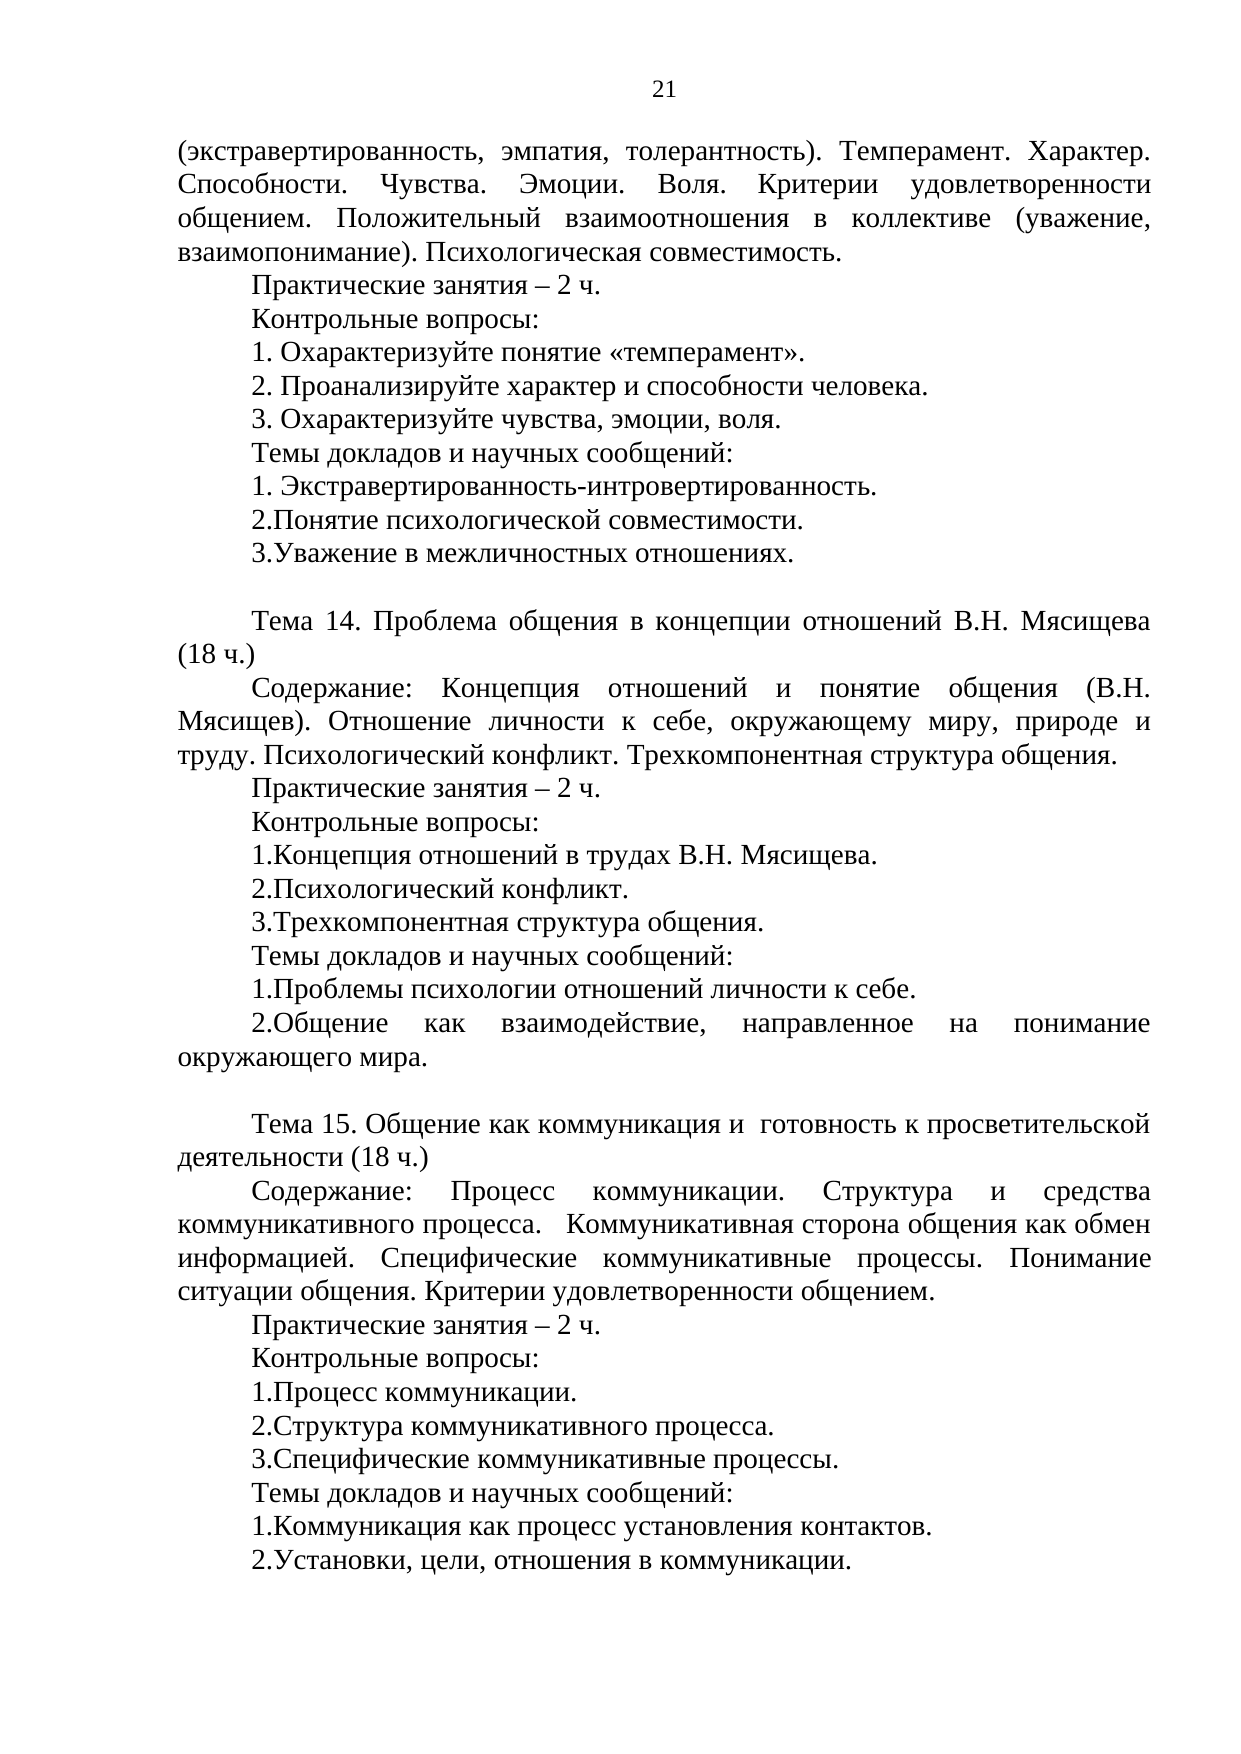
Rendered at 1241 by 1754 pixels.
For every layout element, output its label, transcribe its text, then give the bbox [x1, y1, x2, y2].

text 1.Процесс коммуникации. [177, 1374, 1152, 1408]
text 2.Общение как взаимодействие, направленное на понимание окружающего мира. [177, 1005, 1152, 1072]
text 2.Установки, цели, отношения в коммуникации. [177, 1542, 1152, 1575]
text 3. Охарактеризуйте чувства, эмоции, воля. [177, 401, 1152, 435]
text Содержание: Концепция отношений и понятие общения (В.Н. Мясищев). Отношение личности к себе, окружающему миру, природе и труду. Психологический конфликт. Трехкомпонентная структура общения. [177, 670, 1152, 770]
text 3.Уважение в межличностных отношениях. [177, 536, 1152, 569]
text 2.Структура коммуникативного процесса. [177, 1408, 1152, 1441]
text 1.Концепция отношений в трудах В.Н. Мясищева. [177, 837, 1152, 871]
text 3.Трехкомпонентная структура общения. [177, 904, 1152, 938]
text Практические занятия – 2 ч. [177, 1307, 1152, 1341]
text Практические занятия – 2 ч. [177, 267, 1152, 301]
text 2. Проанализируйте характер и способности человека. [177, 368, 1152, 401]
text 2.Психологический конфликт. [177, 871, 1152, 904]
text Темы докладов и научных сообщений: [177, 435, 1152, 468]
text 3.Специфические коммуникативные процессы. [177, 1441, 1152, 1475]
text Практические занятия – 2 ч. [177, 770, 1152, 804]
text 2.Понятие психологической совместимости. [177, 502, 1152, 536]
text Тема 15. Общение как коммуникация и готовность к просветительской деятельности (18 ч.) [177, 1106, 1152, 1173]
text Контрольные вопросы: [177, 301, 1152, 334]
text 1. Экстравертированность-интровертированность. [177, 468, 1152, 502]
text Содержание: Процесс коммуникации. Структура и средства коммуникативного процесса. Коммуникативная сторона общения как обмен информацией. Специфические коммуникативные процессы. Понимание ситуации общения. Критерии удовлетворенности общением. [177, 1173, 1152, 1307]
text Контрольные вопросы: [177, 1341, 1152, 1374]
text 1. Охарактеризуйте понятие «темперамент». [177, 334, 1152, 368]
text Темы докладов и научных сообщений: [177, 1475, 1152, 1508]
text Контрольные вопросы: [177, 804, 1152, 837]
text Темы докладов и научных сообщений: [177, 938, 1152, 972]
text 1.Проблемы психологии отношений личности к себе. [177, 972, 1152, 1005]
text 1.Коммуникация как процесс установления контактов. [177, 1508, 1152, 1542]
text Тема 14. Проблема общения в концепции отношений В.Н. Мясищева (18 ч.) [177, 603, 1152, 670]
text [177, 133, 1152, 267]
